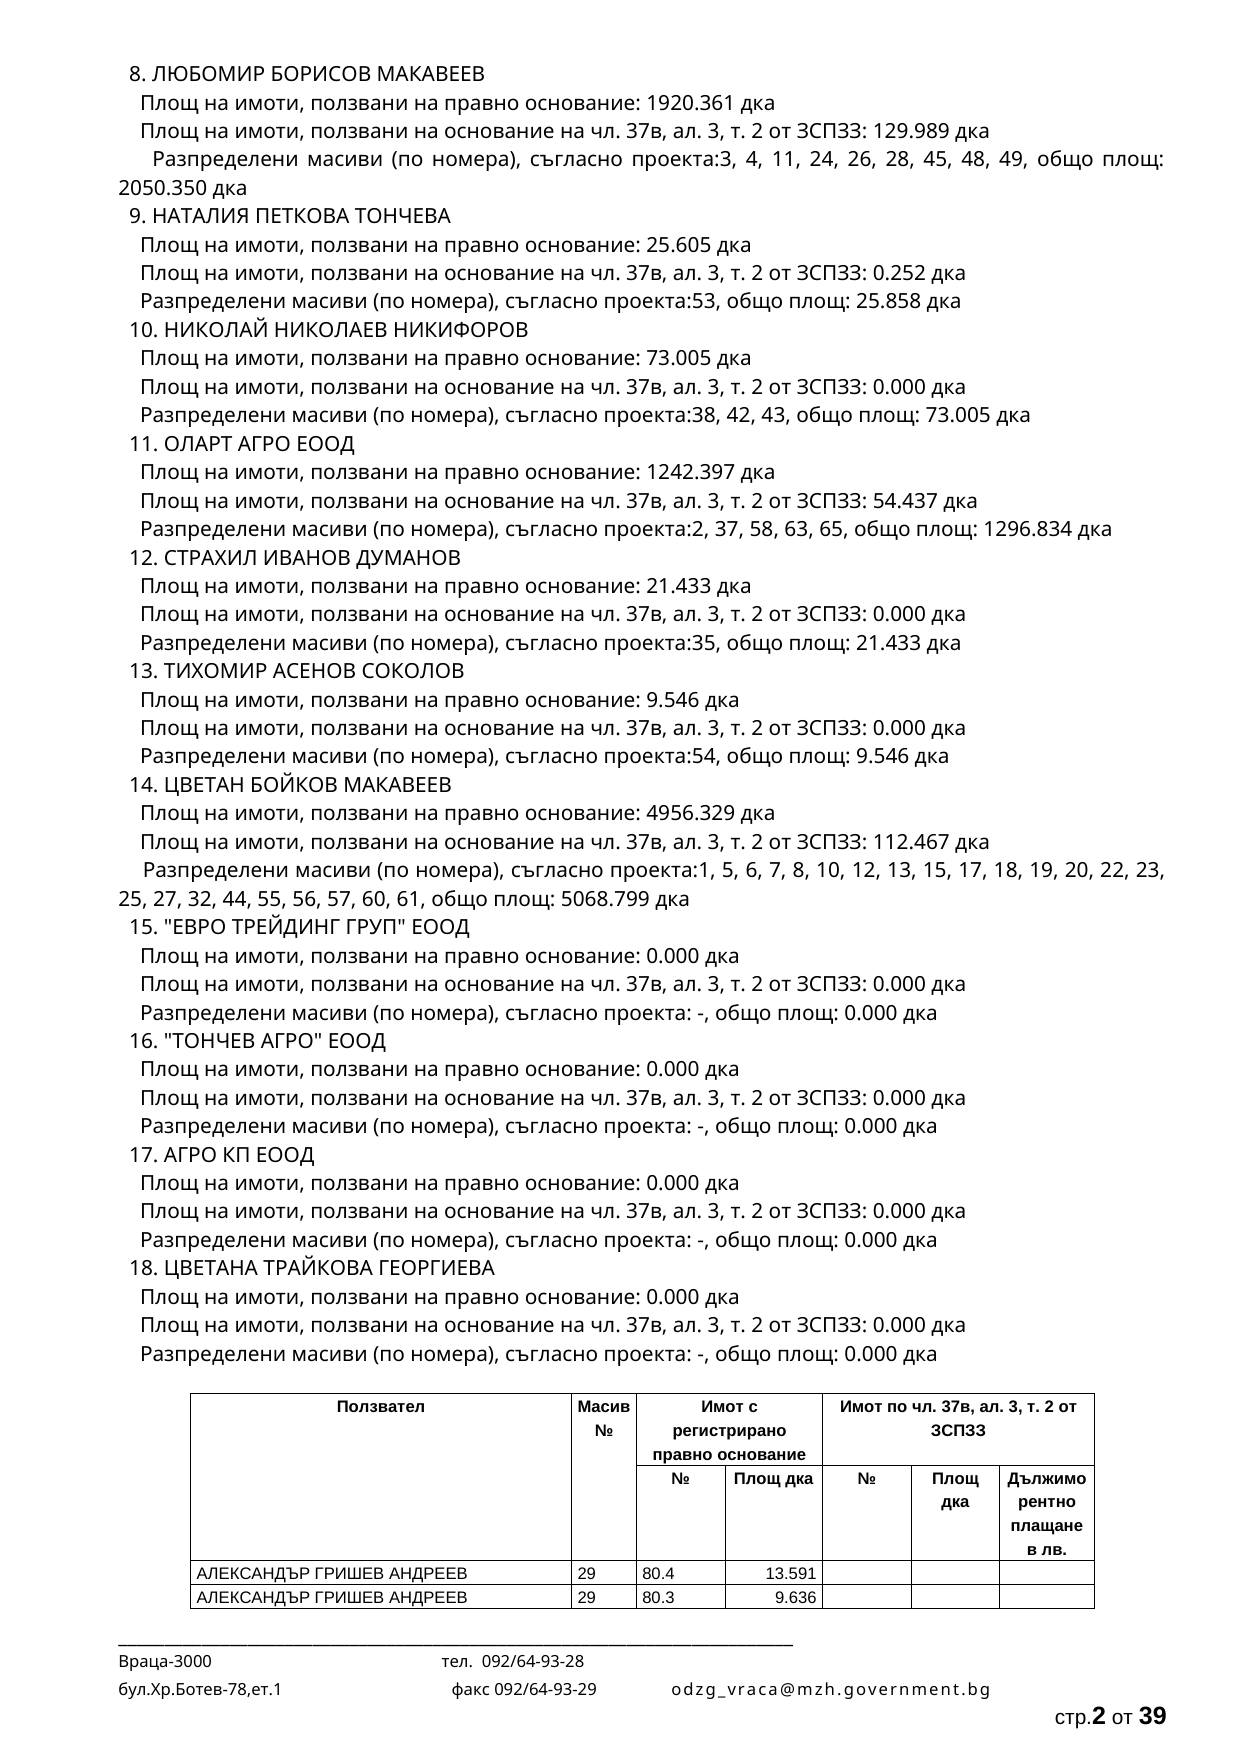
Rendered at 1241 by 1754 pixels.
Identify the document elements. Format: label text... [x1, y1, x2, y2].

text Площ на имоти, ползвани на основание на чл. 37в, ал. 3, т. 2 от ЗСПЗЗ: 129.989 дка [118, 116, 1166, 144]
text Площ на имоти, ползвани на правно основание: 1920.361 дка [118, 88, 1166, 116]
table_cell 29 [572, 1585, 636, 1608]
text Разпределени масиви (по номера), съгласно проекта:1, 5, 6, 7, 8, 10, 12, 13, 15, 17, 18, 19, 20, 22, 23, 25, 27, 32, 44, 55, 56, 57, 60, 61, общо площ: 5068.799 дка [118, 855, 1166, 912]
text Площ на имоти, ползвани на правно основание: 73.005 дка [118, 343, 1166, 372]
text Площ на имоти, ползвани на основание на чл. 37в, ал. 3, т. 2 от ЗСПЗЗ: 0.000 дка [118, 713, 1166, 742]
text Площ на имоти, ползвани на правно основание: 9.546 дка [118, 685, 1166, 713]
text Площ на имоти, ползвани на основание на чл. 37в, ал. 3, т. 2 от ЗСПЗЗ: 0.000 дка [118, 1197, 1166, 1225]
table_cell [191, 1585, 571, 1608]
text Площ на имоти, ползвани на основание на чл. 37в, ал. 3, т. 2 от ЗСПЗЗ: 0.000 дка [118, 969, 1166, 998]
text Площ на имоти, ползвани на основание на чл. 37в, ал. 3, т. 2 от ЗСПЗЗ: 112.467 дка [118, 827, 1166, 855]
text Площ на имоти, ползвани на основание на чл. 37в, ал. 3, т. 2 от ЗСПЗЗ: 0.252 дка [118, 258, 1166, 287]
text Разпределени масиви (по номера), съгласно проекта:2, 37, 58, 63, 65, общо площ: 1296.834 дка [118, 514, 1166, 543]
table_cell [823, 1561, 911, 1584]
text 11. ОЛАРТ АГРО ЕООД [118, 429, 1166, 457]
table_cell 9.636 [726, 1585, 822, 1608]
table_cell № [637, 1466, 725, 1560]
text Площ на имоти, ползвани на основание на чл. 37в, ал. 3, т. 2 от ЗСПЗЗ: 0.000 дка [118, 1083, 1166, 1111]
text 17. АГРО КП ЕООД [118, 1140, 1166, 1168]
table_cell Дължимо рентно плащане в лв. [1000, 1466, 1094, 1560]
text Площ на имоти, ползвани на правно основание: 0.000 дка [118, 1168, 1166, 1197]
table_cell Площ дка [726, 1466, 822, 1560]
text 10. НИКОЛАЙ НИКОЛАЕВ НИКИФОРОВ [118, 315, 1166, 343]
text 12. СТРАХИЛ ИВАНОВ ДУМАНОВ [118, 543, 1166, 571]
text 14. ЦВЕТАН БОЙКОВ МАКАВЕЕВ [118, 770, 1166, 798]
text Площ на имоти, ползвани на основание на чл. 37в, ал. 3, т. 2 от ЗСПЗЗ: 54.437 дка [118, 486, 1166, 514]
text Площ на имоти, ползвани на правно основание: 0.000 дка [118, 1054, 1166, 1083]
table_cell [912, 1585, 999, 1608]
table_cell Площ дка [912, 1466, 999, 1560]
text 8. ЛЮБОМИР БОРИСОВ МАКАВЕЕВ [118, 59, 1166, 88]
table_cell 80.4 [637, 1561, 725, 1584]
table_cell [1000, 1561, 1094, 1584]
table_header Имот по чл. 37в, ал. 3, т. 2 от ЗСПЗЗ [823, 1394, 1094, 1465]
table_header Ползвател [191, 1394, 571, 1560]
text Разпределени масиви (по номера), съгласно проекта: -, общо площ: 0.000 дка [118, 1225, 1166, 1253]
text 15. "ЕВРО ТРЕЙДИНГ ГРУП" ЕООД [118, 912, 1166, 941]
table_cell 29 [572, 1561, 636, 1584]
text Разпределени масиви (по номера), съгласно проекта: -, общо площ: 0.000 дка [118, 998, 1166, 1026]
text 9. НАТАЛИЯ ПЕТКОВА ТОНЧЕВА [118, 201, 1166, 230]
text Площ на имоти, ползвани на правно основание: 4956.329 дка [118, 798, 1166, 827]
text Площ на имоти, ползвани на правно основание: 1242.397 дка [118, 457, 1166, 486]
table_cell [1000, 1585, 1094, 1608]
table_cell № [823, 1466, 911, 1560]
text Площ на имоти, ползвани на правно основание: 0.000 дка [118, 1282, 1166, 1310]
text Площ на имоти, ползвани на правно основание: 21.433 дка [118, 571, 1166, 599]
table_cell 80.3 [637, 1585, 725, 1608]
table_cell [823, 1585, 911, 1608]
text Разпределени масиви (по номера), съгласно проекта:38, 42, 43, общо площ: 73.005 дка [118, 400, 1166, 429]
table_header Имот с регистрирано правно основание [637, 1394, 822, 1465]
text Разпределени масиви (по номера), съгласно проекта:54, общо площ: 9.546 дка [118, 742, 1166, 770]
text Разпределени масиви (по номера), съгласно проекта:53, общо площ: 25.858 дка [118, 287, 1166, 315]
text Площ на имоти, ползвани на правно основание: 0.000 дка [118, 941, 1166, 969]
text Площ на имоти, ползвани на правно основание: 25.605 дка [118, 230, 1166, 258]
table_header Масив № [572, 1394, 636, 1560]
table_cell [912, 1561, 999, 1584]
text Разпределени масиви (по номера), съгласно проекта:3, 4, 11, 24, 26, 28, 45, 48, 49, общо площ: 2050.350 дка [118, 144, 1166, 201]
table_cell АЛЕКСАНДЪР ГРИШЕВ АНДРЕЕВ [191, 1561, 571, 1584]
text 13. ТИХОМИР АСЕНОВ СОКОЛОВ [118, 656, 1166, 685]
text Площ на имоти, ползвани на основание на чл. 37в, ал. 3, т. 2 от ЗСПЗЗ: 0.000 дка [118, 372, 1166, 400]
text Разпределени масиви (по номера), съгласно проекта: -, общо площ: 0.000 дка [118, 1111, 1166, 1140]
text Площ на имоти, ползвани на основание на чл. 37в, ал. 3, т. 2 от ЗСПЗЗ: 0.000 дка [118, 599, 1166, 628]
text Площ на имоти, ползвани на основание на чл. 37в, ал. 3, т. 2 от ЗСПЗЗ: 0.000 дка [118, 1310, 1166, 1339]
text 18. ЦВЕТАНА ТРАЙКОВА ГЕОРГИЕВА [118, 1253, 1166, 1282]
text Разпределени масиви (по номера), съгласно проекта:35, общо площ: 21.433 дка [118, 628, 1166, 656]
text 16. "ТОНЧЕВ АГРО" ЕООД [118, 1026, 1166, 1054]
text Разпределени масиви (по номера), съгласно проекта: -, общо площ: 0.000 дка [118, 1339, 1166, 1367]
table_cell 13.591 [726, 1561, 822, 1584]
